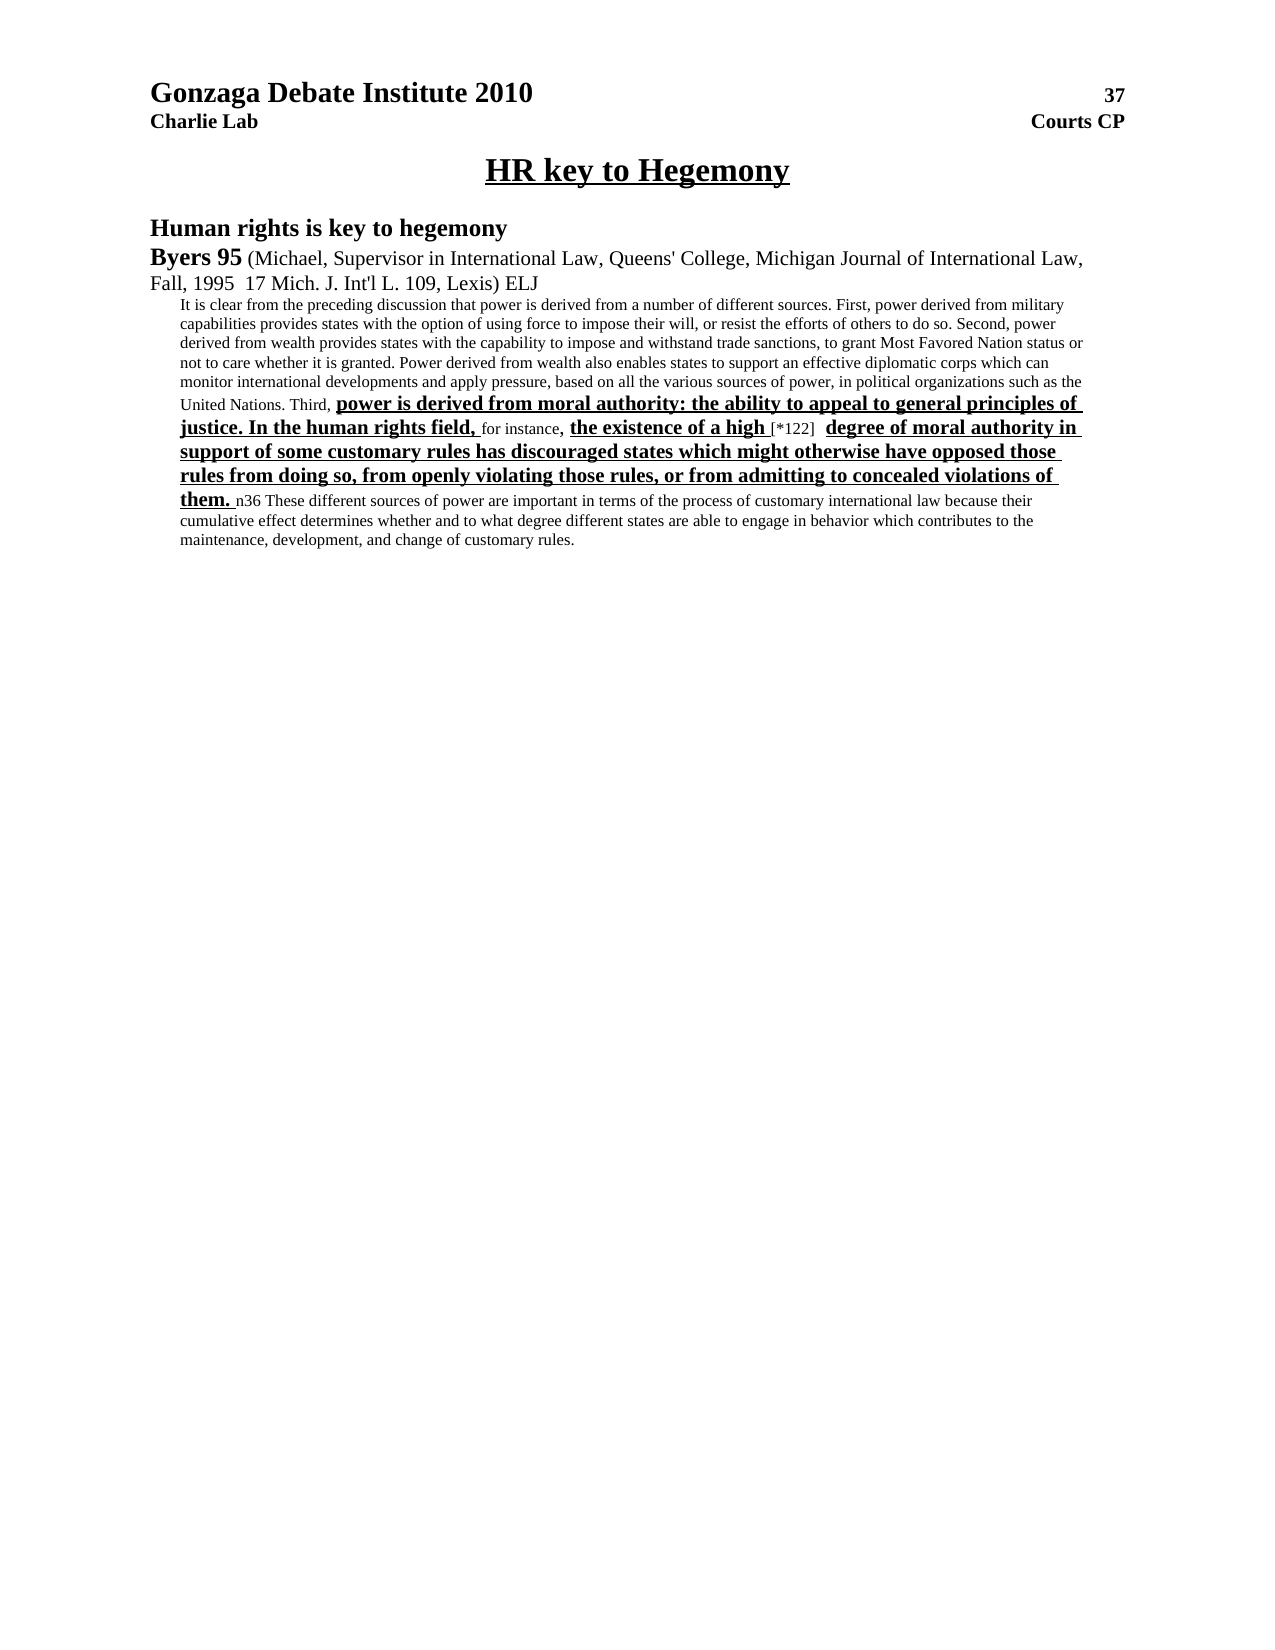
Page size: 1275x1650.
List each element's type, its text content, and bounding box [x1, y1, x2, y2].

text Human rights is key to hegemony [150, 213, 1125, 242]
text It is clear from the preceding discussion that power is derived from a number of different sources. First, power derived from military capabilities provides states with the option of using force to impose their will, or resist the efforts of others to do so. Second, power derived from wealth provides states with the capability to impose and withstand trade sanctions, to grant Most Favored Nation status or not to care whether it is granted. Power derived from wealth also enables states to support an effective diplomatic corps which can monitor international developments and apply pressure, based on all the various sources of power, in political organizations such as the United Nations. Third, power is derived from moral authority: the ability to appeal to general principles of justice. In the human rights field, for instance, the existence of a high [*122] degree of moral authority in support of some customary rules has discouraged states which might otherwise have opposed those rules from doing so, from openly violating those rules, or from admitting to concealed violations of them. n36 These different sources of power are important in terms of the process of customary international law because their cumulative effect determines whether and to what degree different states are able to engage in behavior which contributes to the maintenance, development, and change of customary rules. [180, 295, 1095, 549]
text Byers 95 (Michael, Supervisor in International Law, Queens' College, Michigan Journal of International Law, Fall, 1995 17 Mich. J. Int'l L. 109, Lexis) ELJ [150, 242, 1125, 295]
title HR key to Hegemony [150, 150, 1125, 188]
